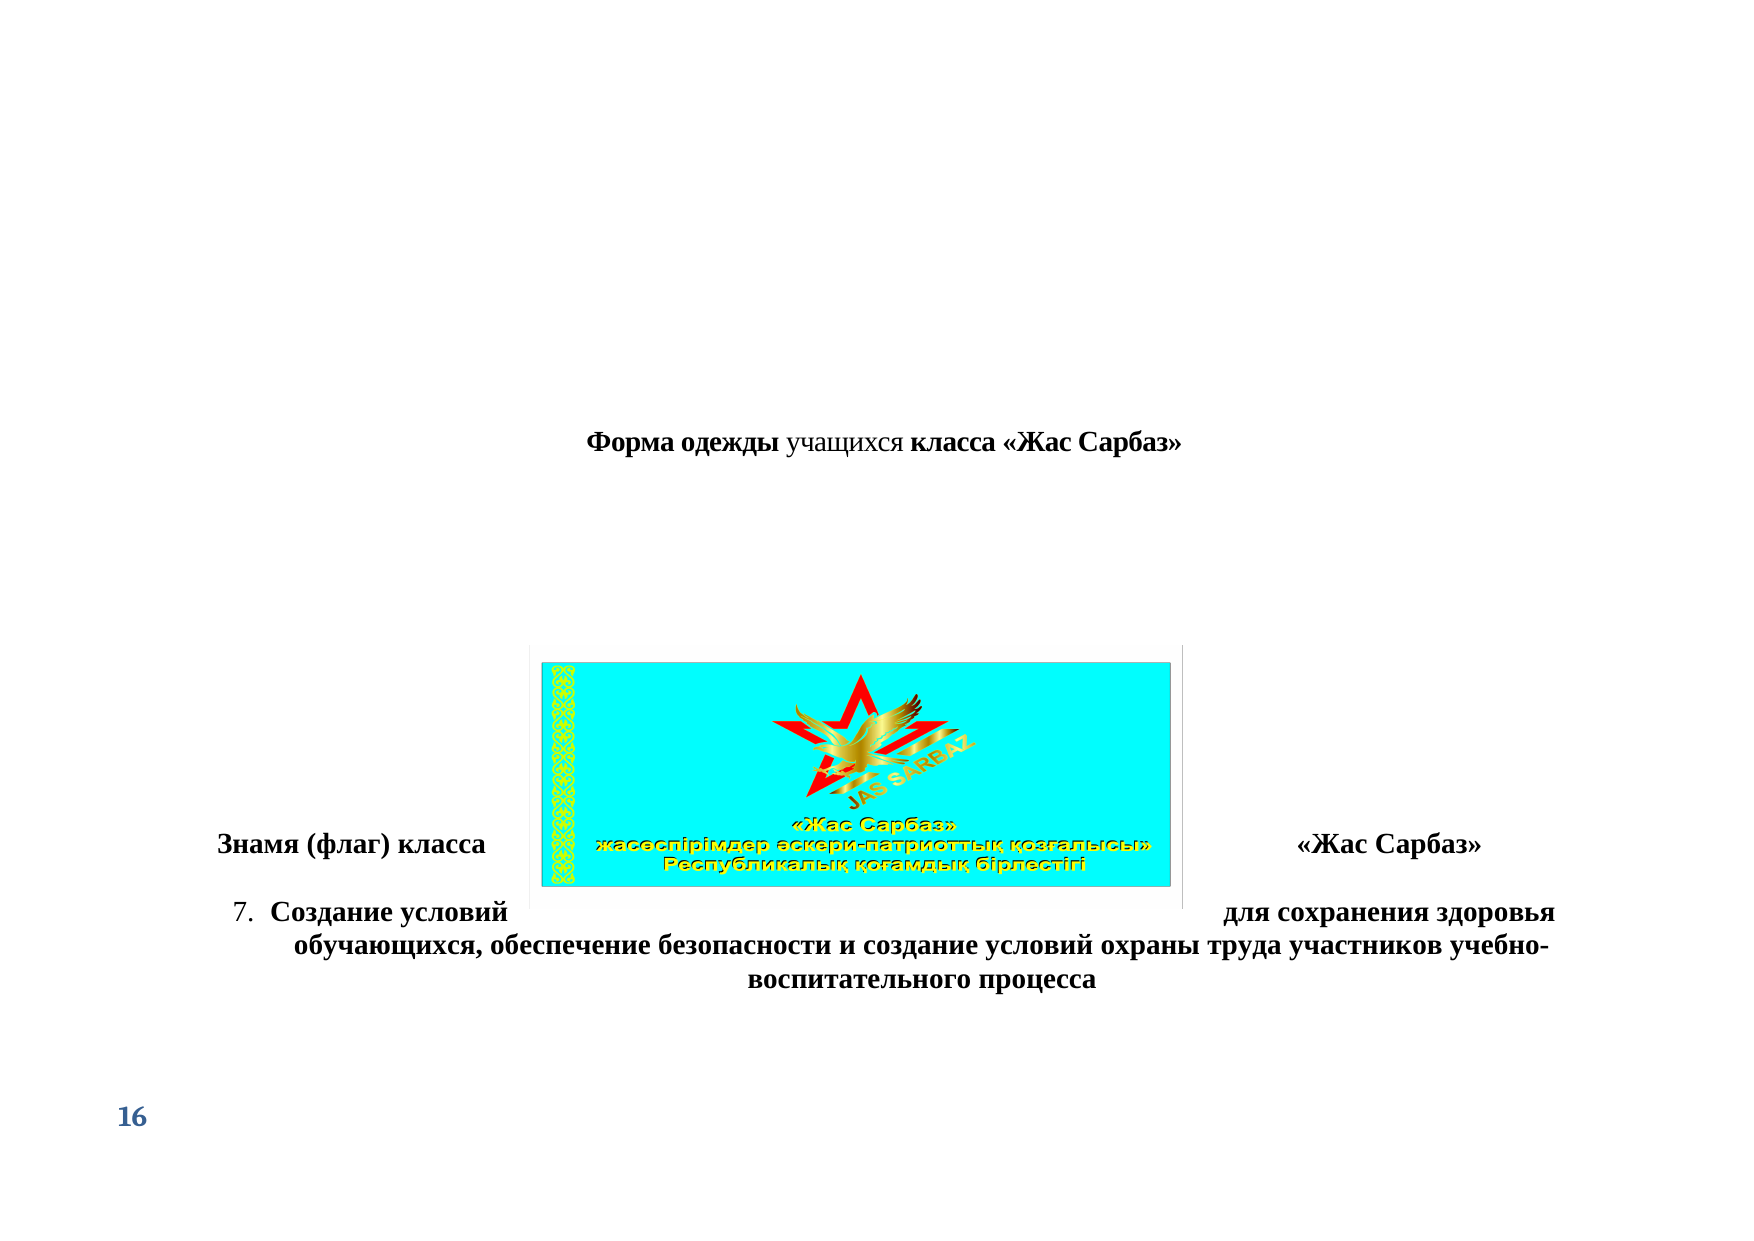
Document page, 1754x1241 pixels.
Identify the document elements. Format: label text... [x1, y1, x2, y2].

text Форма одежды учащихся класса «Жас Сарбаз» [118, 424, 1577, 458]
list Создание условий для сохранения здоровья обучающихся, обеспечение безопасности и создание условий охраны труда участников учебно-воспитательного процесса [229, 894, 1577, 994]
text Знамя (флаг) класса «Жас Сарбаз» [1183, 827, 1577, 860]
picture [529, 645, 1183, 909]
text Знамя (флаг) класса «Жас Сарбаз» [118, 827, 529, 860]
